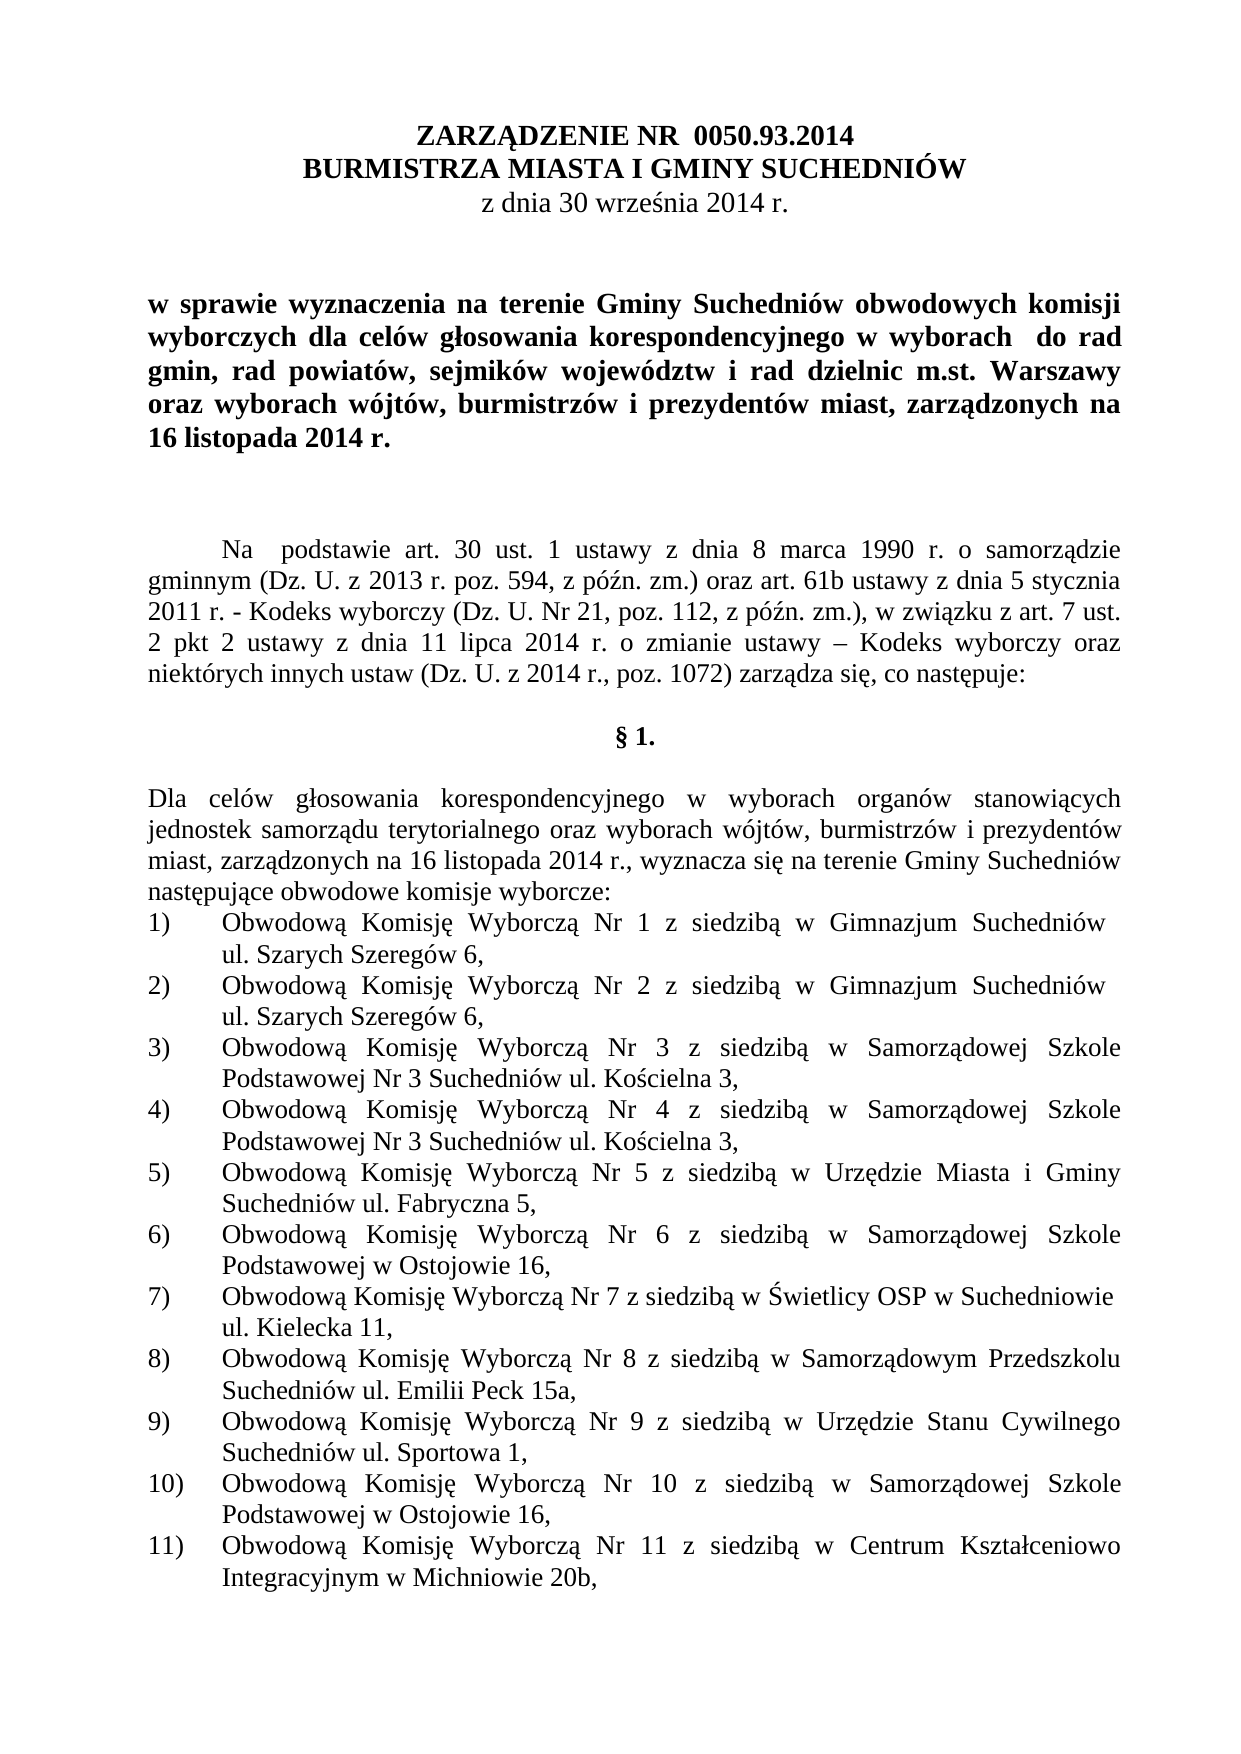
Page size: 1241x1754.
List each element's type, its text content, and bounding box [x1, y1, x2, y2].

text BURMISTRZA MIASTA I GMINY SUCHEDNIÓW [148, 152, 1122, 185]
list Obwodową Komisję Wyborczą Nr 9 z siedzibą w Urzędzie Stanu Cywilnego Suchedniów ul. Sportowa 1, [148, 1405, 1122, 1467]
list Obwodową Komisję Wyborczą Nr 6 z siedzibą w Samorządowej Szkole Podstawowej w Ostojowie 16, [148, 1218, 1122, 1280]
list Obwodową Komisję Wyborczą Nr 7 z siedzibą w Świetlicy OSP w Suchedniowie ul. Kielecka 11, [148, 1280, 1122, 1343]
text ZARZĄDZENIE NR 0050.93.2014 [148, 118, 1122, 152]
list Obwodową Komisję Wyborczą Nr 11 z siedzibą w Centrum Kształceniowo Integracyjnym w Michniowie 20b, [148, 1529, 1122, 1592]
text z dnia 30 września 2014 r. [148, 185, 1122, 219]
list Obwodową Komisję Wyborczą Nr 3 z siedzibą w Samorządowej Szkole Podstawowej Nr 3 Suchedniów ul. Kościelna 3, [148, 1031, 1122, 1093]
list Obwodową Komisję Wyborczą Nr 1 z siedzibą w Gimnazjum Suchedniów ul. Szarych Szeregów 6, [148, 907, 1122, 969]
list Obwodową Komisję Wyborczą Nr 10 z siedzibą w Samorządowej Szkole Podstawowej w Ostojowie 16, [148, 1467, 1122, 1529]
text § 1. [148, 720, 1122, 751]
list Obwodową Komisję Wyborczą Nr 5 z siedzibą w Urzędzie Miasta i Gminy Suchedniów ul. Fabryczna 5, [148, 1156, 1122, 1218]
text Na podstawie art. 30 ust. 1 ustawy z dnia 8 marca 1990 r. o samorządzie gminnym (Dz. U. z 2013 r. poz. 594, z późn. zm.) oraz art. 61b ustawy z dnia 5 stycznia 2011 r. - Kodeks wyborczy (Dz. U. Nr 21, poz. 112, z późn. zm.), w związku z art. 7 ust. 2 pkt 2 ustawy z dnia 11 lipca 2014 r. o zmianie ustawy – Kodeks wyborczy oraz niektórych innych ustaw (Dz. U. z 2014 r., poz. 1072) zarządza się, co następuje: [148, 533, 1122, 688]
list Obwodową Komisję Wyborczą Nr 4 z siedzibą w Samorządowej Szkole Podstawowej Nr 3 Suchedniów ul. Kościelna 3, [148, 1093, 1122, 1156]
text w sprawie wyznaczenia na terenie Gminy Suchedniów obwodowych komisji wyborczych dla celów głosowania korespondencyjnego w wyborach do rad gmin, rad powiatów, sejmików województw i rad dzielnic m.st. Warszawy oraz wyborach wójtów, burmistrzów i prezydentów miast, zarządzonych na 16 listopada 2014 r. [148, 286, 1122, 453]
list Obwodową Komisję Wyborczą Nr 8 z siedzibą w Samorządowym Przedszkolu Suchedniów ul. Emilii Peck 15a, [148, 1343, 1122, 1405]
list Obwodową Komisję Wyborczą Nr 2 z siedzibą w Gimnazjum Suchedniów ul. Szarych Szeregów 6, [148, 969, 1122, 1031]
text Dla celów głosowania korespondencyjnego w wyborach organów stanowiących jednostek samorządu terytorialnego oraz wyborach wójtów, burmistrzów i prezydentów miast, zarządzonych na 16 listopada 2014 r., wyznacza się na terenie Gminy Suchedniów następujące obwodowe komisje wyborcze: [148, 782, 1122, 907]
